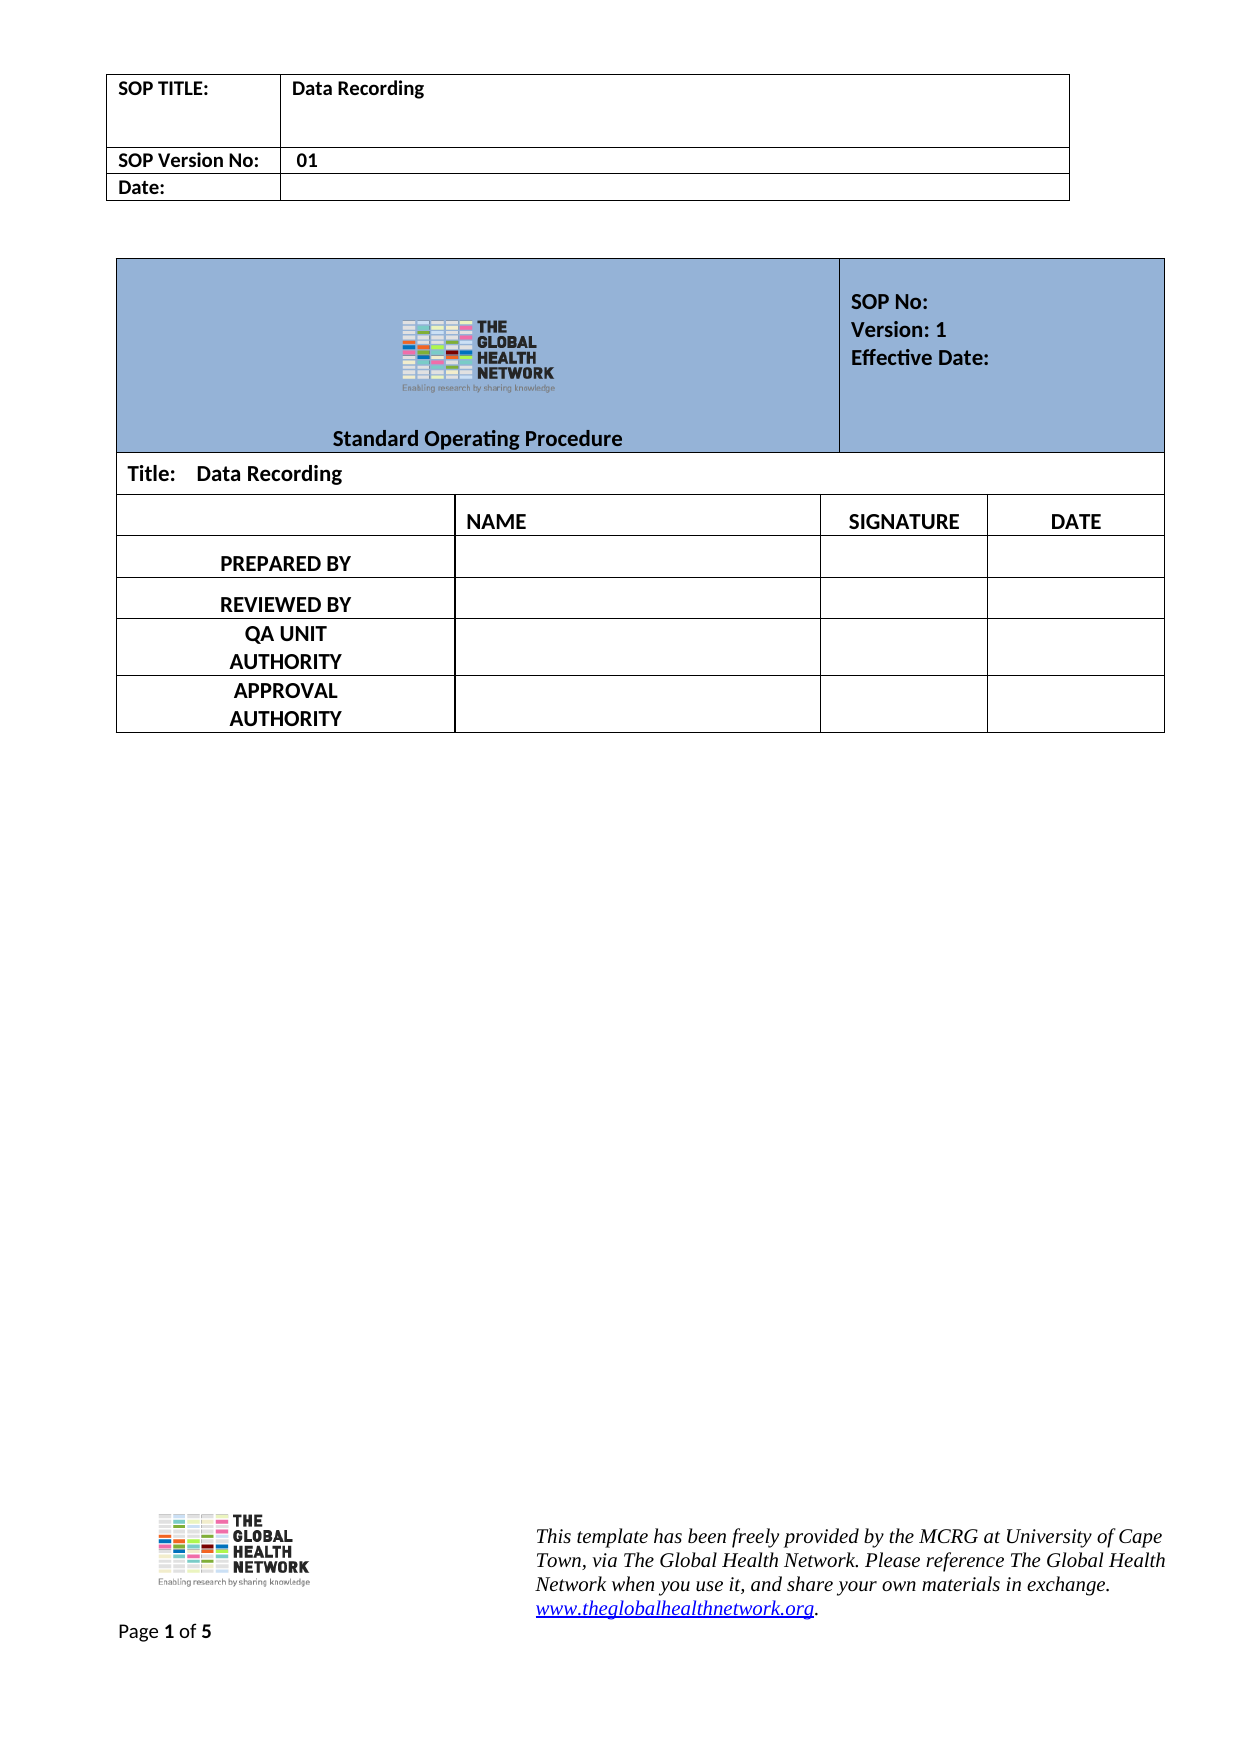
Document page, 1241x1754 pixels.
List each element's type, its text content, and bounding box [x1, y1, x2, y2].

table_cell [821, 536, 987, 577]
table_cell [988, 578, 1164, 618]
table_cell [821, 619, 987, 675]
table_cell QA UNIT AUTHORITY [117, 619, 454, 675]
table_cell PREPARED BY [117, 536, 454, 577]
table_header SOP No: Version: 1 Effective Date: [840, 259, 1164, 452]
table_cell [117, 495, 454, 535]
table_cell REVIEWED BY [117, 578, 454, 618]
picture [362, 287, 594, 425]
table_cell [821, 578, 987, 618]
table_cell [821, 676, 987, 732]
picture [118, 1481, 349, 1619]
table_cell [988, 619, 1164, 675]
table_cell Title: Data Recording [117, 453, 1164, 494]
table_cell [456, 536, 820, 577]
table_cell [988, 536, 1164, 577]
table_cell [988, 676, 1164, 732]
table_cell APPROVAL AUTHORITY [117, 676, 454, 732]
table_cell [456, 578, 820, 618]
table_cell NAME [456, 495, 820, 535]
table_cell SIGNATURE [821, 495, 987, 535]
table_cell DATE [988, 495, 1164, 535]
table_cell [456, 619, 820, 675]
table_cell [456, 676, 820, 732]
table_header Standard Operating Procedure [117, 259, 839, 452]
